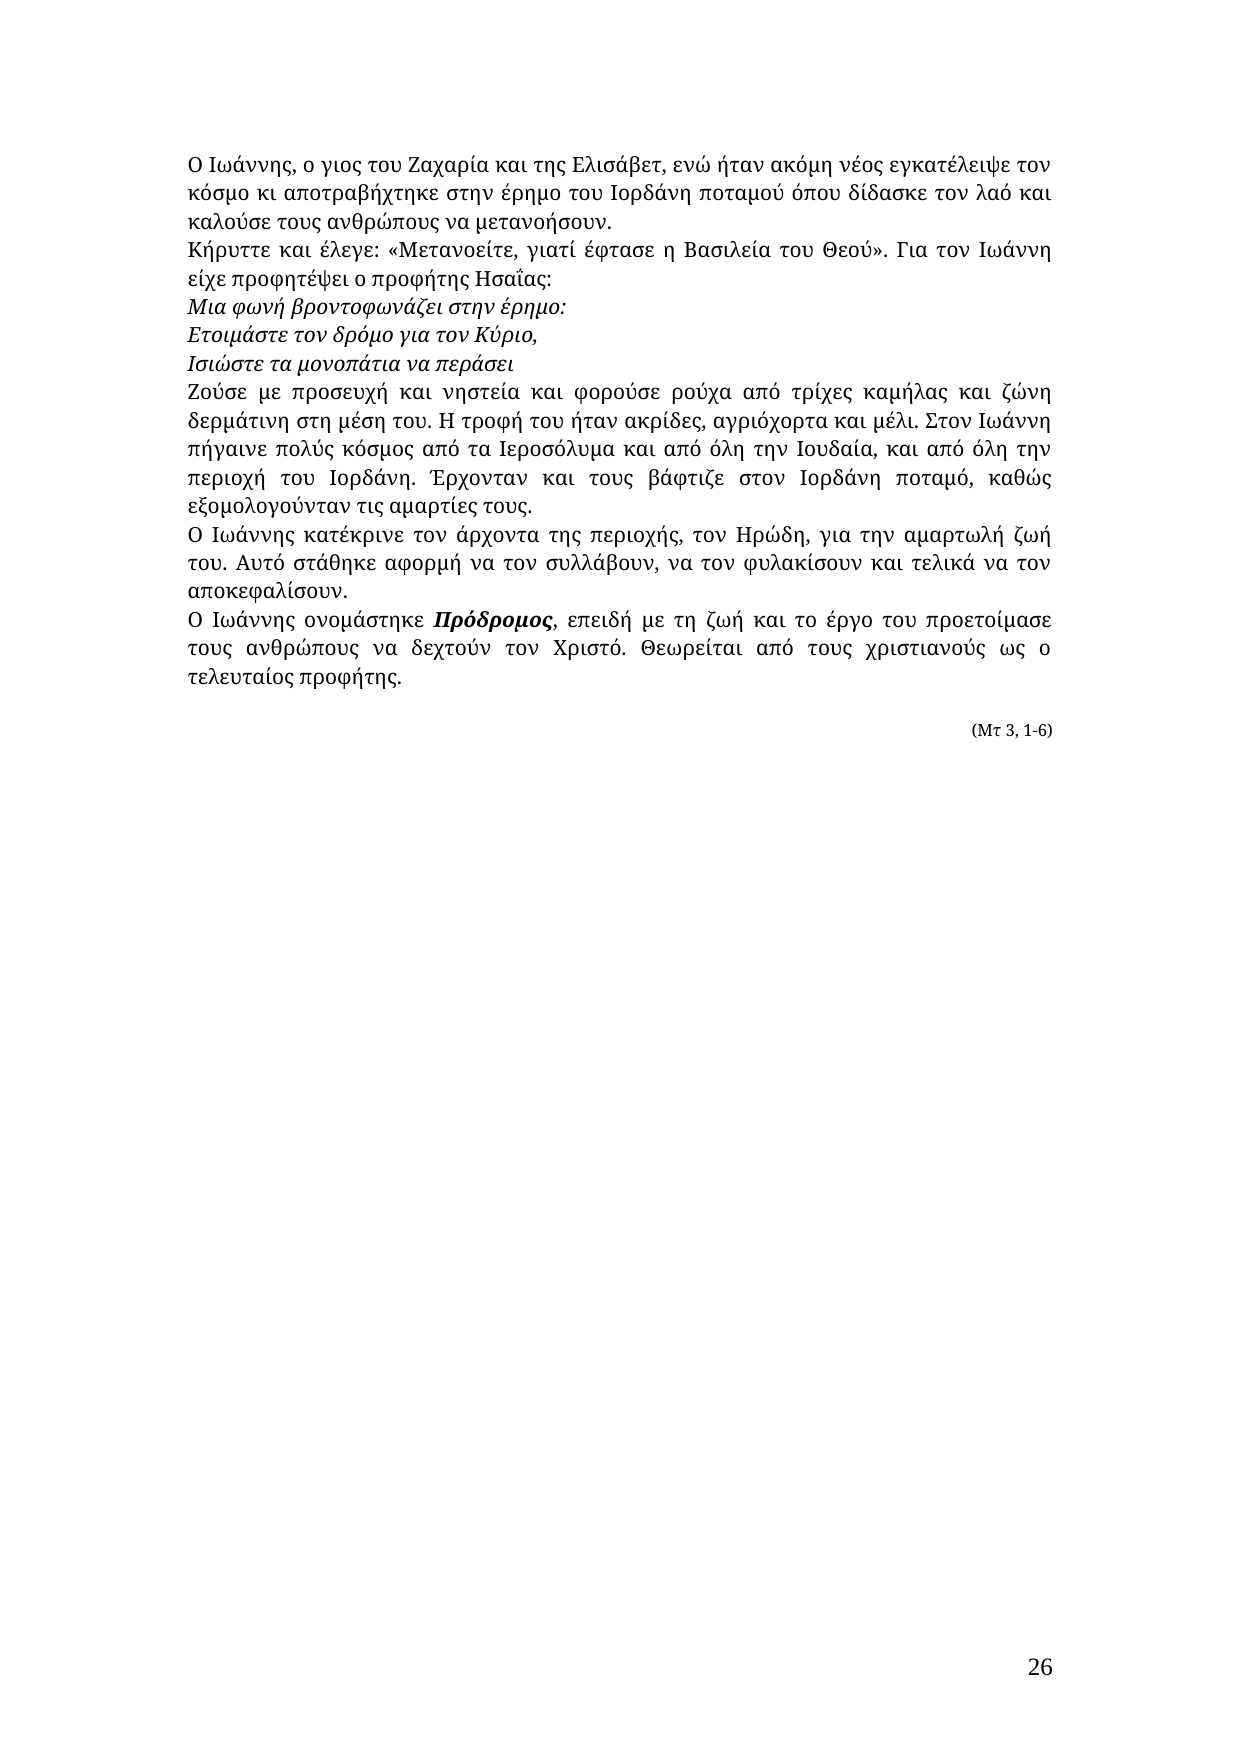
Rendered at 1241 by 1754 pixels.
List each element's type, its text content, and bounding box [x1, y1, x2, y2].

text Ισιώστε τα μονοπάτια να περάσει [187, 349, 1053, 377]
text Ο Ιωάννης κατέκρινε τον άρχοντα της περιοχής, τον Ηρώδη, για την αμαρτωλή ζωή του. Αυτό στάθηκε αφορμή να τον συλλάβουν, να τον φυλακίσουν και τελικά να τον αποκεφαλίσουν. [187, 520, 1053, 605]
text Ετοιμάστε τον δρόμο για τον Κύριο, [187, 321, 1053, 349]
text Κήρυττε και έλεγε: «Μετανοείτε, γιατί έφτασε η Βασιλεία του Θεού». Για τον Ιωάννη είχε προφητέψει ο προφήτης Ησαΐας: [187, 235, 1053, 292]
text (Μτ 3, 1-6) [187, 719, 1053, 741]
text Μια φωνή βροντοφωνάζει στην έρημο: [187, 292, 1053, 321]
text Ζούσε με προσευχή και νηστεία και φορούσε ρούχα από τρίχες καμήλας και ζώνη δερμάτινη στη μέση του. Η τροφή του ήταν ακρίδες, αγριόχορτα και μέλι. Στον Ιωάννη πήγαινε πολύς κόσμος από τα Ιεροσόλυμα και από όλη την Ιουδαία, και από όλη την περιοχή του Ιορδάνη. Έρχονταν και τους βάφτιζε στον Ιορδάνη ποταμό, καθώς εξομολογούνταν τις αμαρτίες τους. [187, 377, 1053, 520]
text Ο Ιωάννης, ο γιος του Ζαχαρία και της Ελισάβετ, ενώ ήταν ακόμη νέος εγκατέλειψε τον κόσμο κι αποτραβήχτηκε στην έρημο του Ιορδάνη ποταμού όπου δίδασκε τον λαό και καλούσε τους ανθρώπους να μετανοήσουν. [187, 150, 1053, 235]
text Ο Ιωάννης ονομάστηκε Πρόδρομος, επειδή με τη ζωή και το έργο του προετοίμασε τους ανθρώπους να δεχτούν τον Χριστό. Θεωρείται από τους χριστιανούς ως ο τελευταίος προφήτης. [187, 605, 1053, 690]
